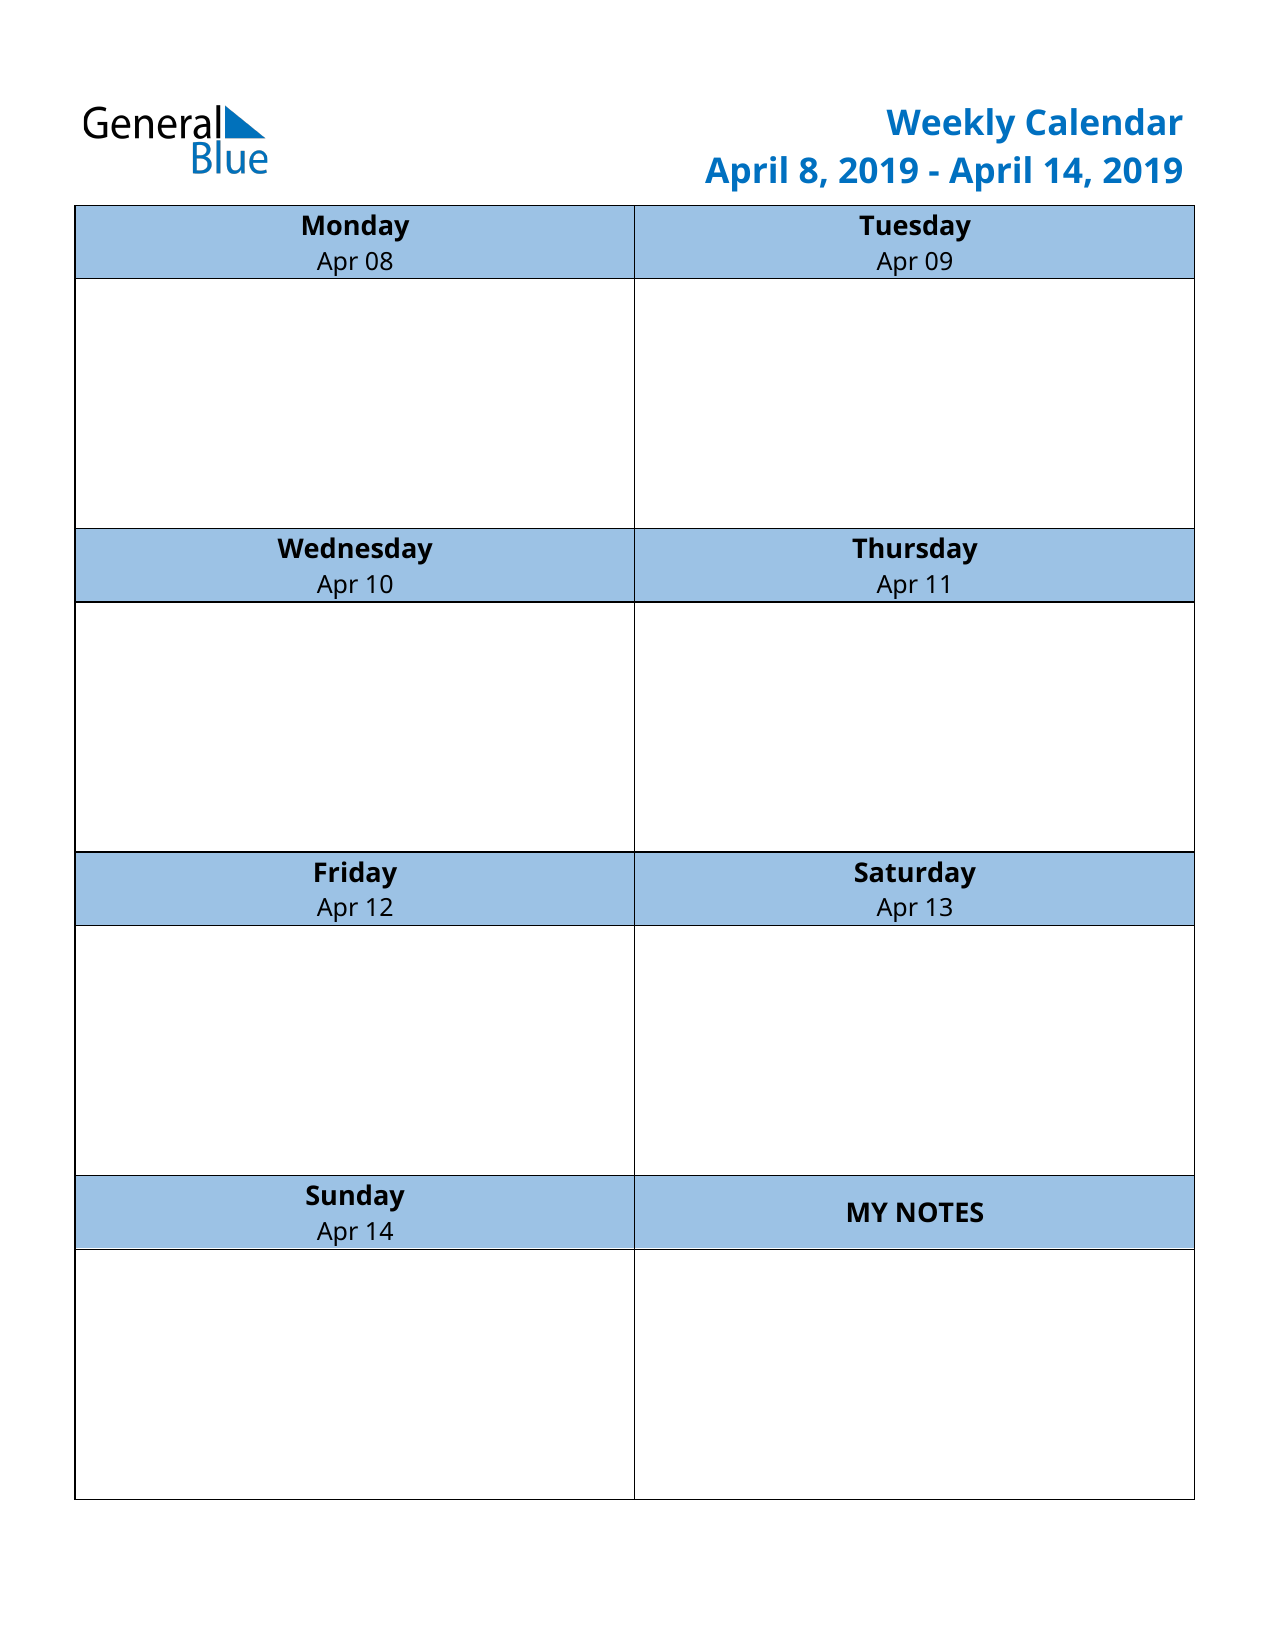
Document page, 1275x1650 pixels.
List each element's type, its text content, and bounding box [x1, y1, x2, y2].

table_cell Sunday Apr 14 [76, 1176, 634, 1248]
table_cell Thursday Apr 11 [635, 529, 1194, 601]
table_cell [76, 926, 634, 1175]
table_cell [635, 279, 1194, 528]
table_cell Tuesday Apr 09 [635, 206, 1194, 278]
table_cell Wednesday Apr 10 [76, 529, 634, 601]
table_cell MY NOTES [635, 1176, 1194, 1248]
table_cell [76, 279, 634, 528]
table_cell [635, 926, 1194, 1175]
picture [83, 105, 268, 174]
table_cell [635, 603, 1194, 851]
table_cell [76, 1250, 634, 1498]
table_header Weekly Calendar April 8, 2019 - April 14, 2019 [75, 75, 1195, 205]
table_cell Saturday Apr 13 [635, 853, 1194, 925]
table_cell Monday Apr 08 [76, 206, 634, 278]
table_cell Friday Apr 12 [76, 853, 634, 925]
table_cell [76, 603, 634, 851]
table_cell [635, 1250, 1194, 1498]
